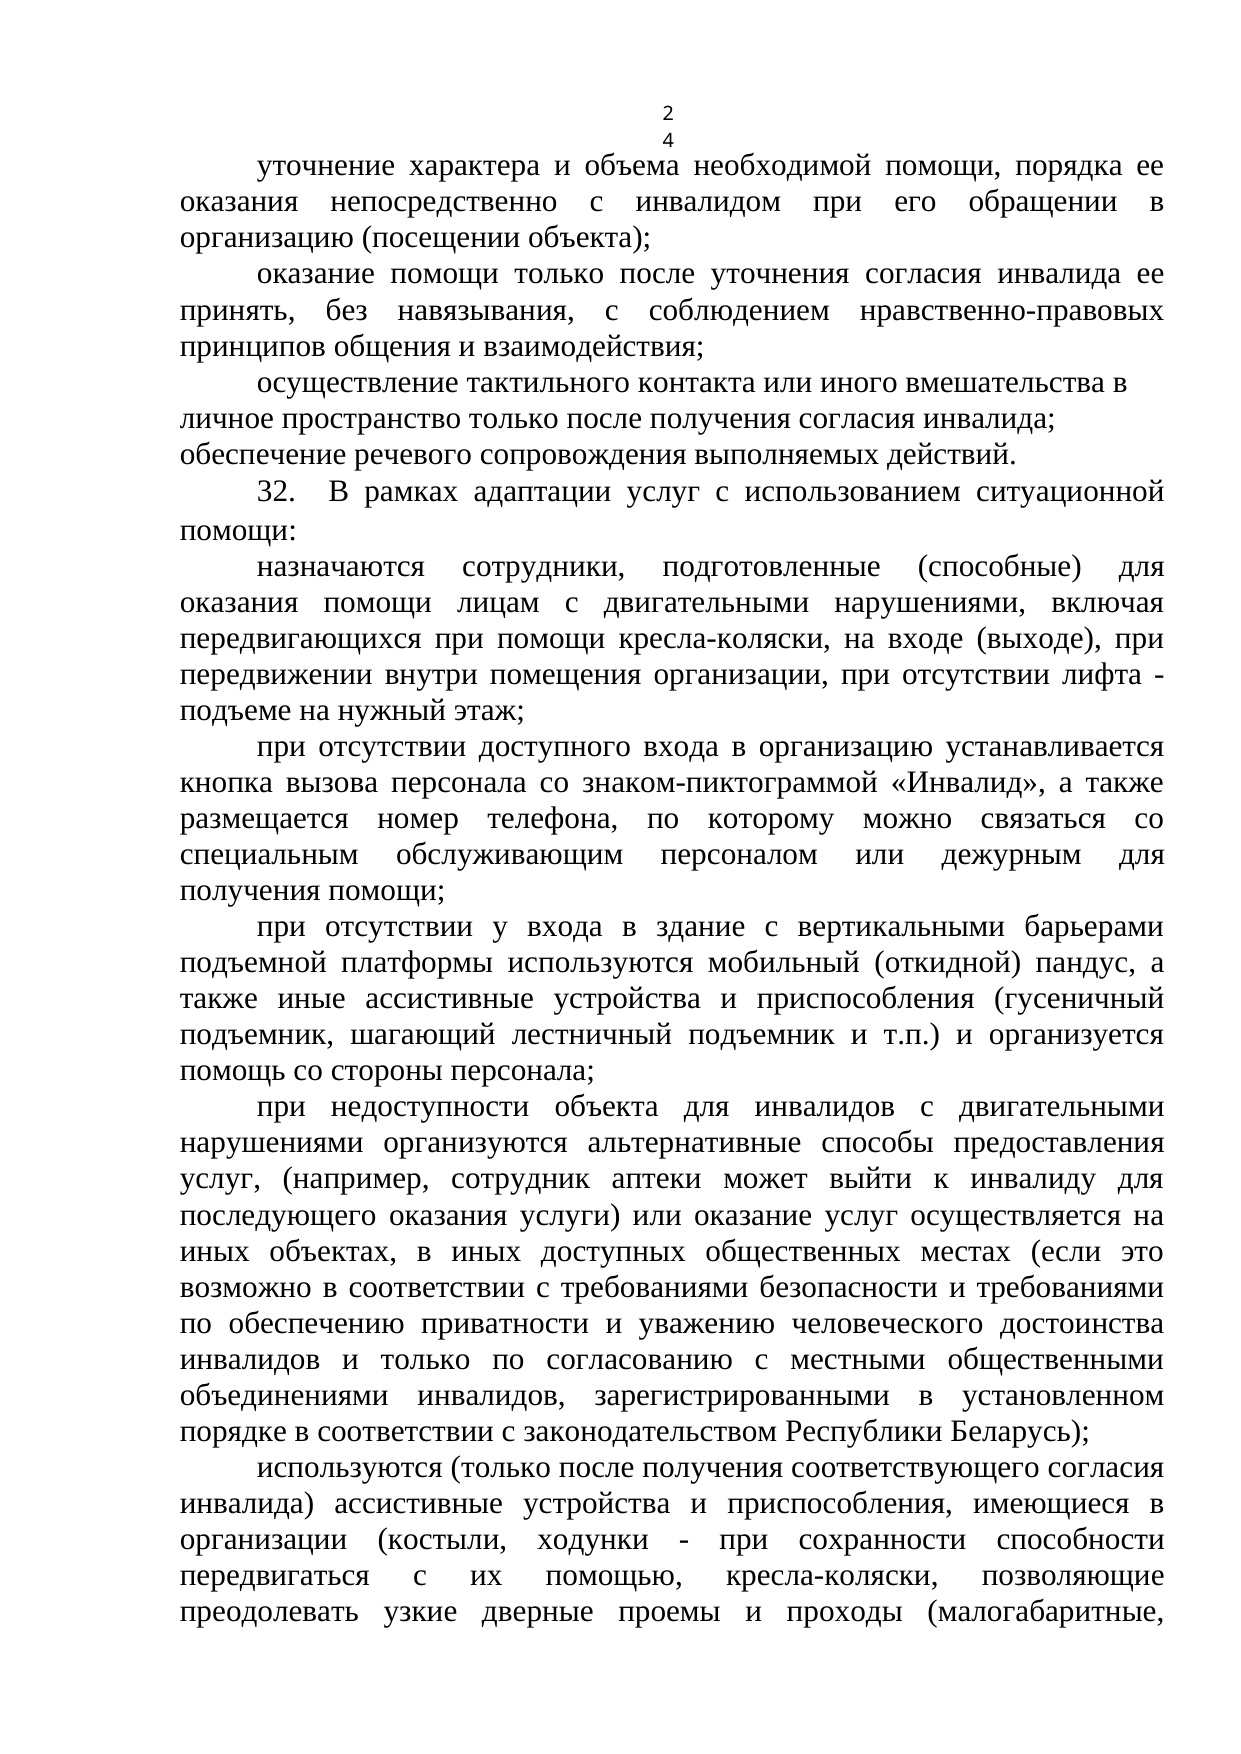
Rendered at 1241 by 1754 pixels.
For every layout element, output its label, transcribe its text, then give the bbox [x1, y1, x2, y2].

text при недоступности объекта для инвалидов с двигательными нарушениями организуются альтернативные способы предоставления услуг, (например, сотрудник аптеки может выйти к инвалиду для последующего оказания услуги) или оказание услуг осуществляется на иных объектах, в иных доступных общественных местах (если это возможно в соответствии с требованиями безопасности и требованиями по обеспечению приватности и уважению человеческого достоинства инвалидов и только по согласованию с местными общественными объединениями инвалидов, зарегистрированными в установленном порядке в соответствии с законодательством Республики Беларусь); [179, 1088, 1165, 1448]
text при отсутствии доступного входа в организацию устанавливается кнопка вызова персонала со знаком-пиктограммой «Инвалид», а также размещается номер телефона, по которому можно связаться со специальным обслуживающим персоналом или дежурным для получения помощи; [179, 728, 1165, 908]
list В рамках адаптации услуг с использованием ситуационной помощи: [179, 471, 1165, 547]
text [179, 1448, 1165, 1629]
text уточнение характера и объема необходимой помощи, порядка ее оказания непосредственно с инвалидом при его обращении в организацию (посещении объекта); [179, 147, 1165, 255]
text при отсутствии у входа в здание с вертикальными барьерами подъемной платформы используются мобильный (откидной) пандус, а также иные ассистивные устройства и приспособления (гусеничный подъемник, шагающий лестничный подъемник и т.п.) и организуется помощь со стороны персонала; [179, 908, 1165, 1088]
text осуществление тактильного контакта или иного вмешательства в личное пространство только после получения согласия инвалида; обеспечение речевого сопровождения выполняемых действий. [179, 363, 1165, 471]
text назначаются сотрудники, подготовленные (способные) для оказания помощи лицам с двигательными нарушениями, включая передвигающихся при помощи кресла-коляски, на входе (выходе), при передвижении внутри помещения организации, при отсутствии лифта - подъеме на нужный этаж; [179, 547, 1165, 728]
text оказание помощи только после уточнения согласия инвалида ее принять, без навязывания, с соблюдением нравственно-правовых принципов общения и взаимодействия; [179, 255, 1165, 363]
